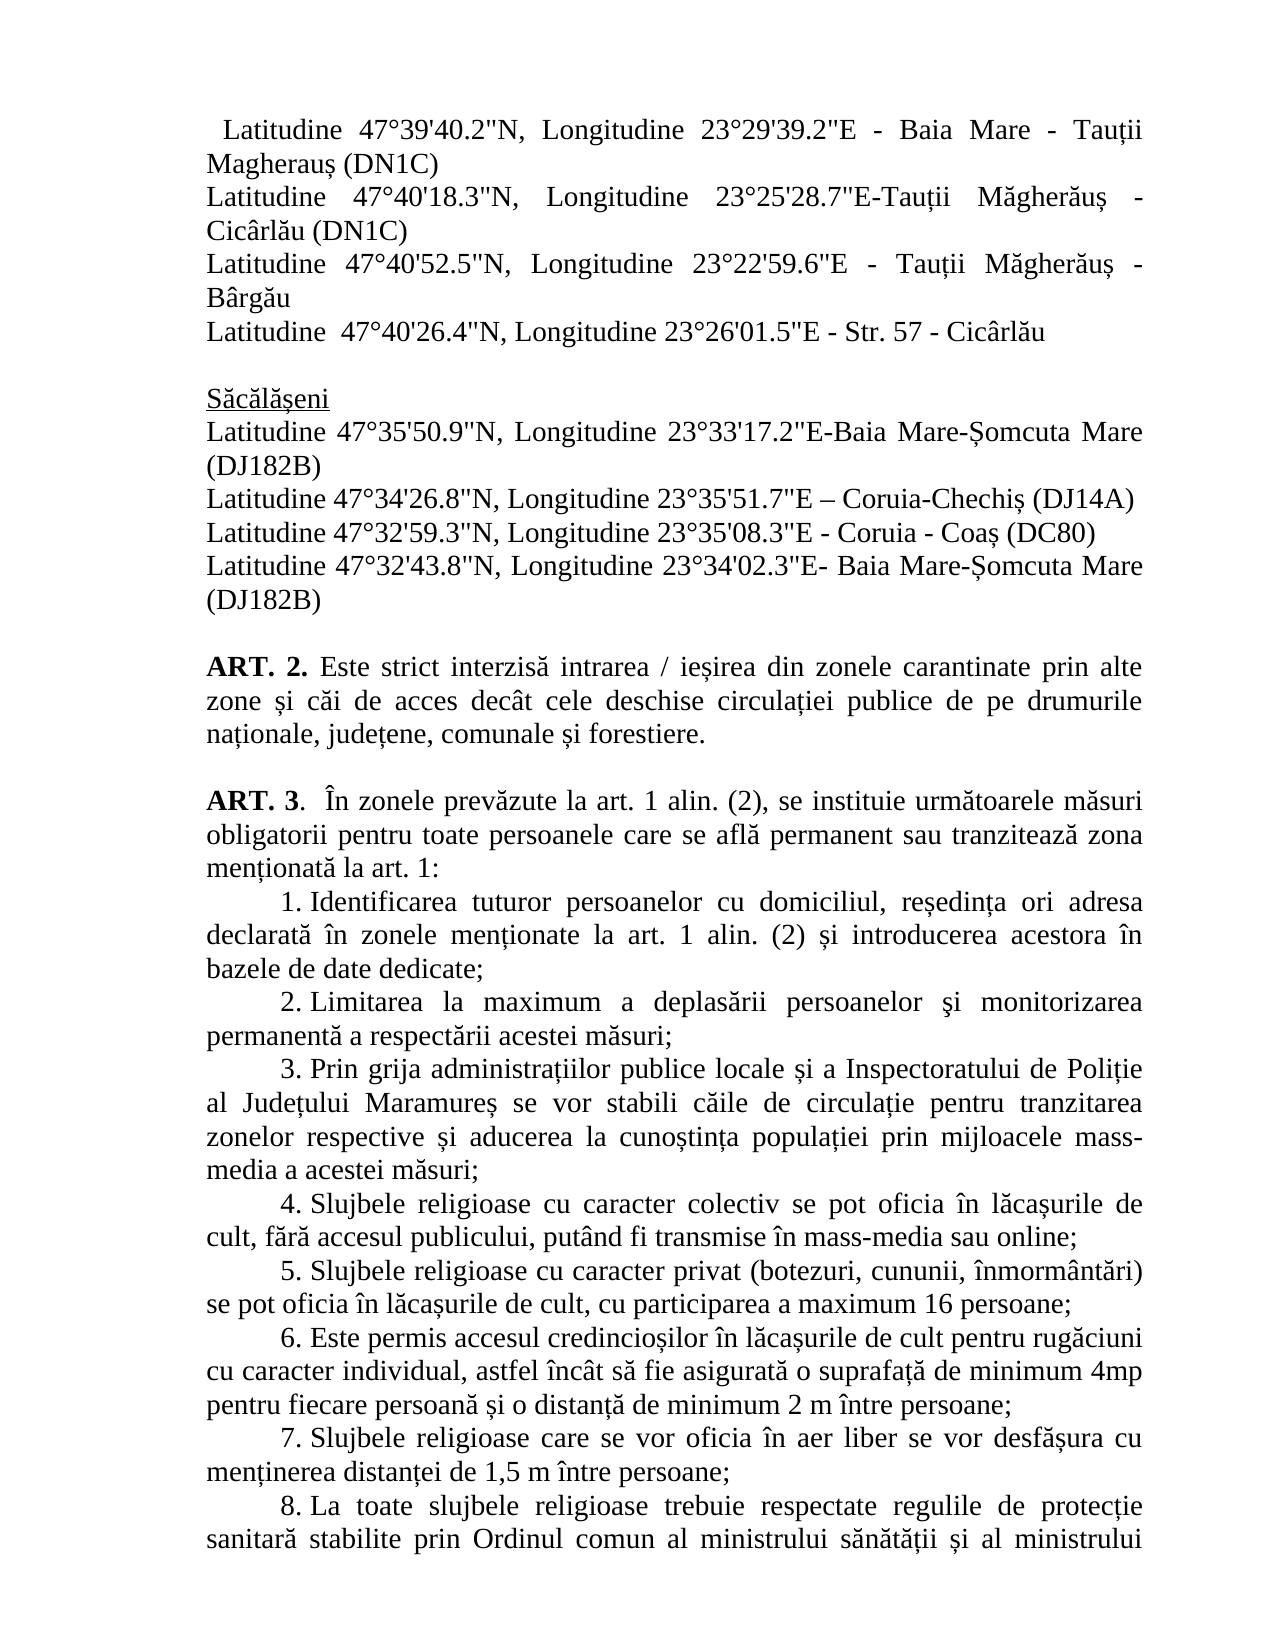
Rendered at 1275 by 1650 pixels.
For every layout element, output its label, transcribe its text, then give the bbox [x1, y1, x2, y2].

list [206, 1488, 1144, 1555]
text Latitudine 47°39'40.2"N, Longitudine 23°29'39.2"E - Baia Mare - Tauții Magherauș (DN1C) [206, 112, 1144, 179]
list Identificarea tuturor persoanelor cu domiciliul, reședința ori adresa declarată în zonele menționate la art. 1 alin. (2) și introducerea acestora în bazele de date dedicate; [206, 884, 1144, 984]
text Latitudine 47°34'26.8"N, Longitudine 23°35'51.7"E – Coruia-Chechiș (DJ14A) [206, 481, 1144, 515]
text Latitudine 47°35'50.9"N, Longitudine 23°33'17.2"E-Baia Mare-Șomcuta Mare (DJ182B) [206, 414, 1144, 481]
text Latitudine 47°40'18.3"N, Longitudine 23°25'28.7"E-Tauții Măgherăuș - Cicârlău (DN1C) [206, 179, 1144, 247]
text Latitudine 47°32'43.8"N, Longitudine 23°34'02.3"E- Baia Mare-Șomcuta Mare (DJ182B) [206, 548, 1144, 616]
list Slujbele religioase cu caracter colectiv se pot oficia în lăcașurile de cult, fără accesul publicului, putând fi transmise în mass-media sau online; [206, 1186, 1144, 1253]
text Latitudine 47°40'52.5"N, Longitudine 23°22'59.6"E - Tauții Măgherăuș - Bârgău [206, 247, 1144, 314]
list Prin grija administrațiilor publice locale și a Inspectoratului de Poliție al Județului Maramureș se vor stabili căile de circulație pentru tranzitarea zonelor respective și aducerea la cunoștința populației prin mijloacele mass-media a acestei măsuri; [206, 1052, 1144, 1186]
text Latitudine 47°32'59.3"N, Longitudine 23°35'08.3"E - Coruia - Coaș (DC80) [206, 515, 1144, 548]
list Limitarea la maximum a deplasării persoanelor şi monitorizarea permanentă a respectării acestei măsuri; [206, 984, 1144, 1052]
list Slujbele religioase cu caracter privat (botezuri, cununii, înmormântări) se pot oficia în lăcașurile de cult, cu participarea a maximum 16 persoane; [206, 1253, 1144, 1320]
text Săcălășeni [206, 381, 1144, 414]
text Latitudine 47°40'26.4"N, Longitudine 23°26'01.5"E - Str. 57 - Cicârlău [206, 314, 1144, 347]
list Este permis accesul credincioșilor în lăcașurile de cult pentru rugăciuni cu caracter individual, astfel încât să fie asigurată o suprafață de minimum 4mp pentru fiecare persoană și o distanță de minimum 2 m între persoane; [206, 1320, 1144, 1421]
text ART. 2. Este strict interzisă intrarea / ieșirea din zonele carantinate prin alte zone și căi de acces decât cele deschise circulației publice de pe drumurile naționale, județene, comunale și forestiere. [206, 649, 1144, 750]
list Slujbele religioase care se vor oficia în aer liber se vor desfășura cu menținerea distanței de 1,5 m între persoane; [206, 1421, 1144, 1488]
text ART. 3. În zonele prevăzute la art. 1 alin. (2), se instituie următoarele măsuri obligatorii pentru toate persoanele care se află permanent sau tranzitează zona menționată la art. 1: [206, 783, 1144, 884]
